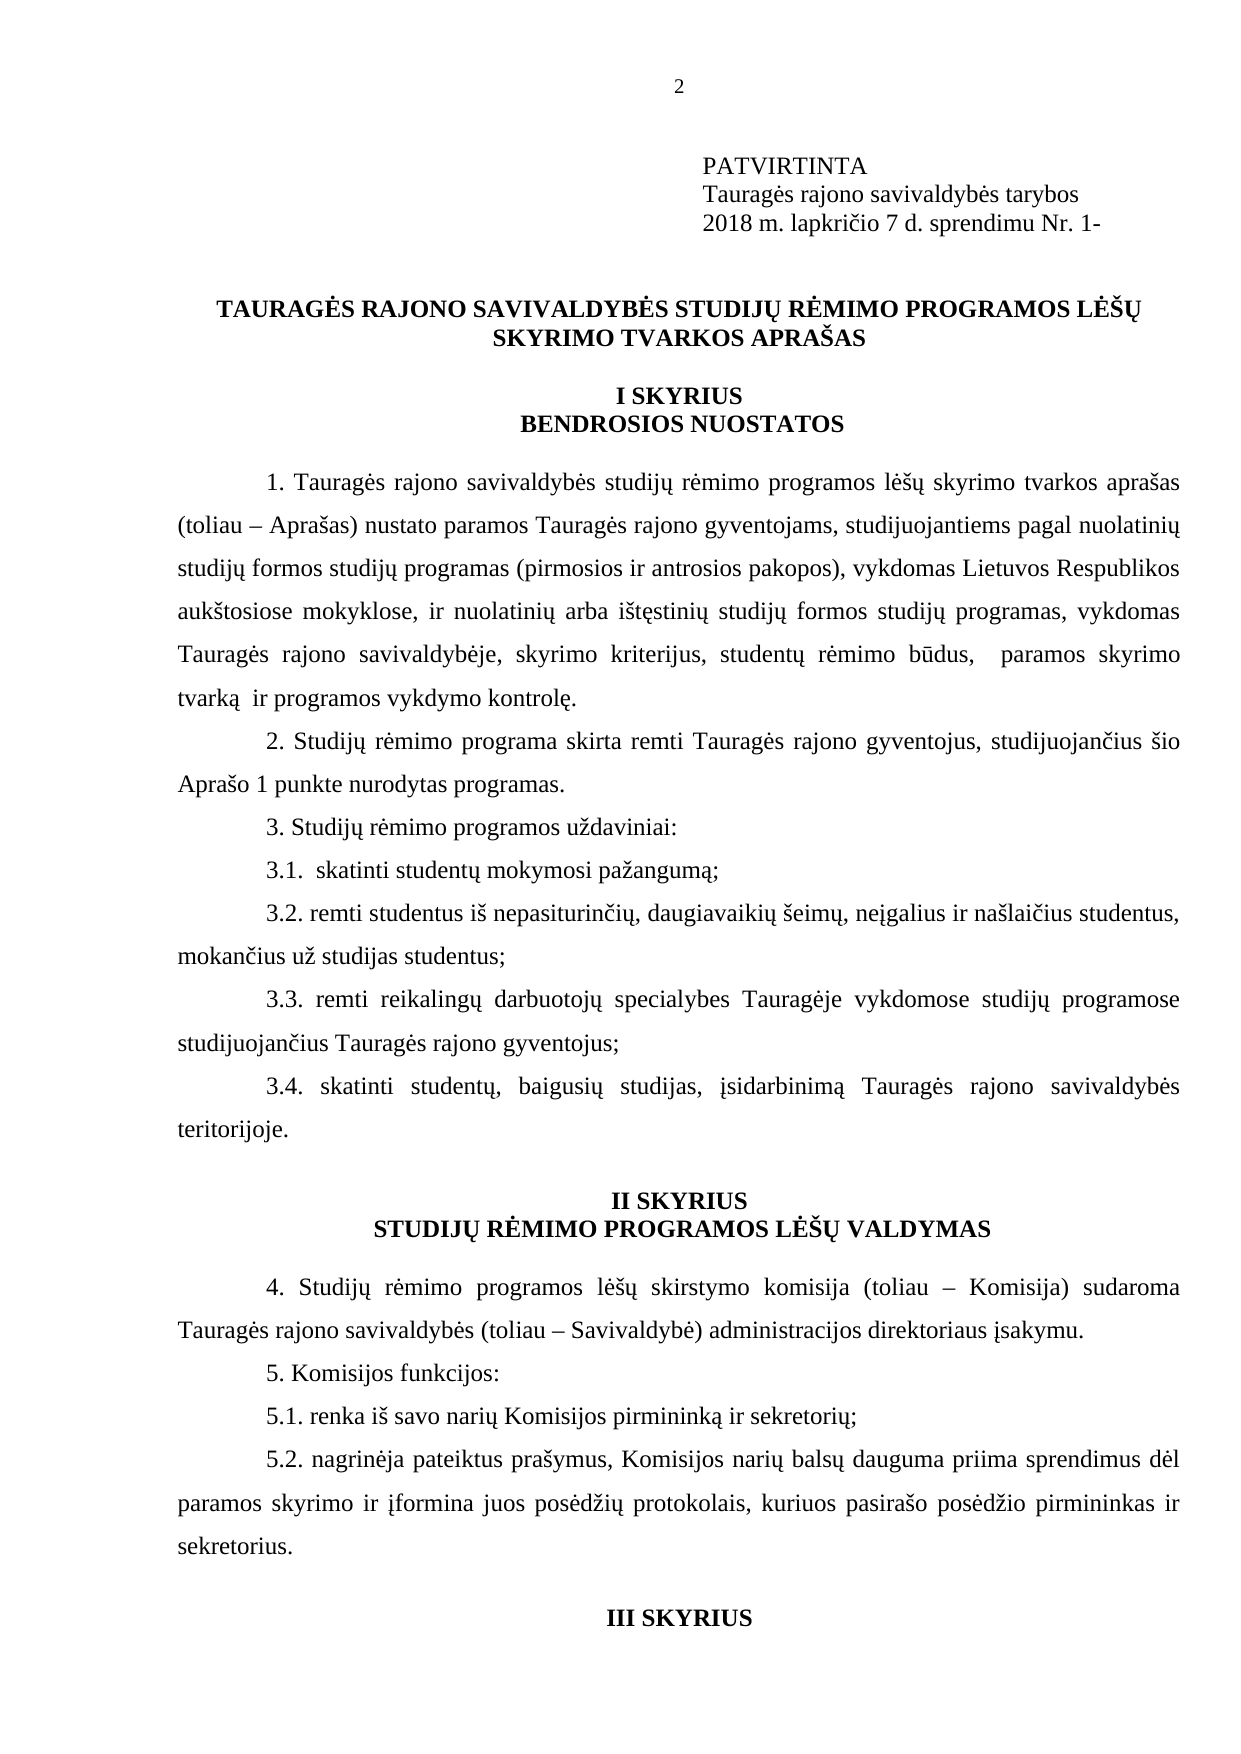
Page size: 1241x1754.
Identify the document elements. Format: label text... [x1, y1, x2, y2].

text 5. Komisijos funkcijos: [177, 1358, 1181, 1387]
text 5.2. nagrinėja pateiktus prašymus, Komisijos narių balsų dauguma priima sprendimus dėl paramos skyrimo ir įformina juos posėdžių protokolais, kuriuos pasirašo posėdžio pirmininkas ir sekretorius. [177, 1444, 1181, 1559]
text 5.1. renka iš savo narių Komisijos pirmininką ir sekretorių; [177, 1401, 1181, 1430]
text II SKYRIUS [177, 1186, 1181, 1214]
text III SKYRIUS [177, 1603, 1181, 1631]
text 1. Tauragės rajono savivaldybės studijų rėmimo programos lėšų skyrimo tvarkos aprašas (toliau – Aprašas) nustato paramos Tauragės rajono gyventojams, studijuojantiems pagal nuolatinių studijų formos studijų programas (pirmosios ir antrosios pakopos), vykdomas Lietuvos Respublikos aukštosiose mokyklose, ir nuolatinių arba ištęstinių studijų formos studijų programas, vykdomas Tauragės rajono savivaldybėje, skyrimo kriterijus, studentų rėmimo būdus, paramos skyrimo tvarką ir programos vykdymo kontrolę. [177, 467, 1181, 711]
text 3.2. remti studentus iš nepasiturinčių, daugiavaikių šeimų, neįgalius ir našlaičius studentus, mokančius už studijas studentus; [177, 898, 1181, 970]
text TAURAGĖS RAJONO SAVIVALDYBĖS STUDIJŲ RĖMIMO PROGRAMOS LĖŠŲ SKYRIMO TVARKOS APRAŠAS [177, 294, 1181, 352]
text 3.1. skatinti studentų mokymosi pažangumą; [177, 855, 1181, 884]
text 2018 m. lapkričio 7 d. sprendimu Nr. 1- [177, 208, 1181, 237]
text 3. Studijų rėmimo programos uždaviniai: [177, 812, 1181, 841]
text 4. Studijų rėmimo programos lėšų skirstymo komisija (toliau – Komisija) sudaroma Tauragės rajono savivaldybės (toliau – Savivaldybė) administracijos direktoriaus įsakymu. [177, 1272, 1181, 1344]
text PATVIRTINTA [177, 151, 1181, 179]
text 2. Studijų rėmimo programa skirta remti Tauragės rajono gyventojus, studijuojančius šio Aprašo 1 punkte nurodytas programas. [177, 726, 1181, 798]
text BENDROSIOS NUOSTATOS [177, 409, 1181, 438]
text Tauragės rajono savivaldybės tarybos [177, 179, 1181, 208]
text 3.4. skatinti studentų, baigusių studijas, įsidarbinimą Tauragės rajono savivaldybės teritorijoje. [177, 1071, 1181, 1143]
text 3.3. remti reikalingų darbuotojų specialybes Tauragėje vykdomose studijų programose studijuojančius Tauragės rajono gyventojus; [177, 984, 1181, 1056]
text STUDIJŲ RĖMIMO PROGRAMOS LĖŠŲ VALDYMAS [177, 1214, 1181, 1243]
text I SKYRIUS [177, 381, 1181, 409]
